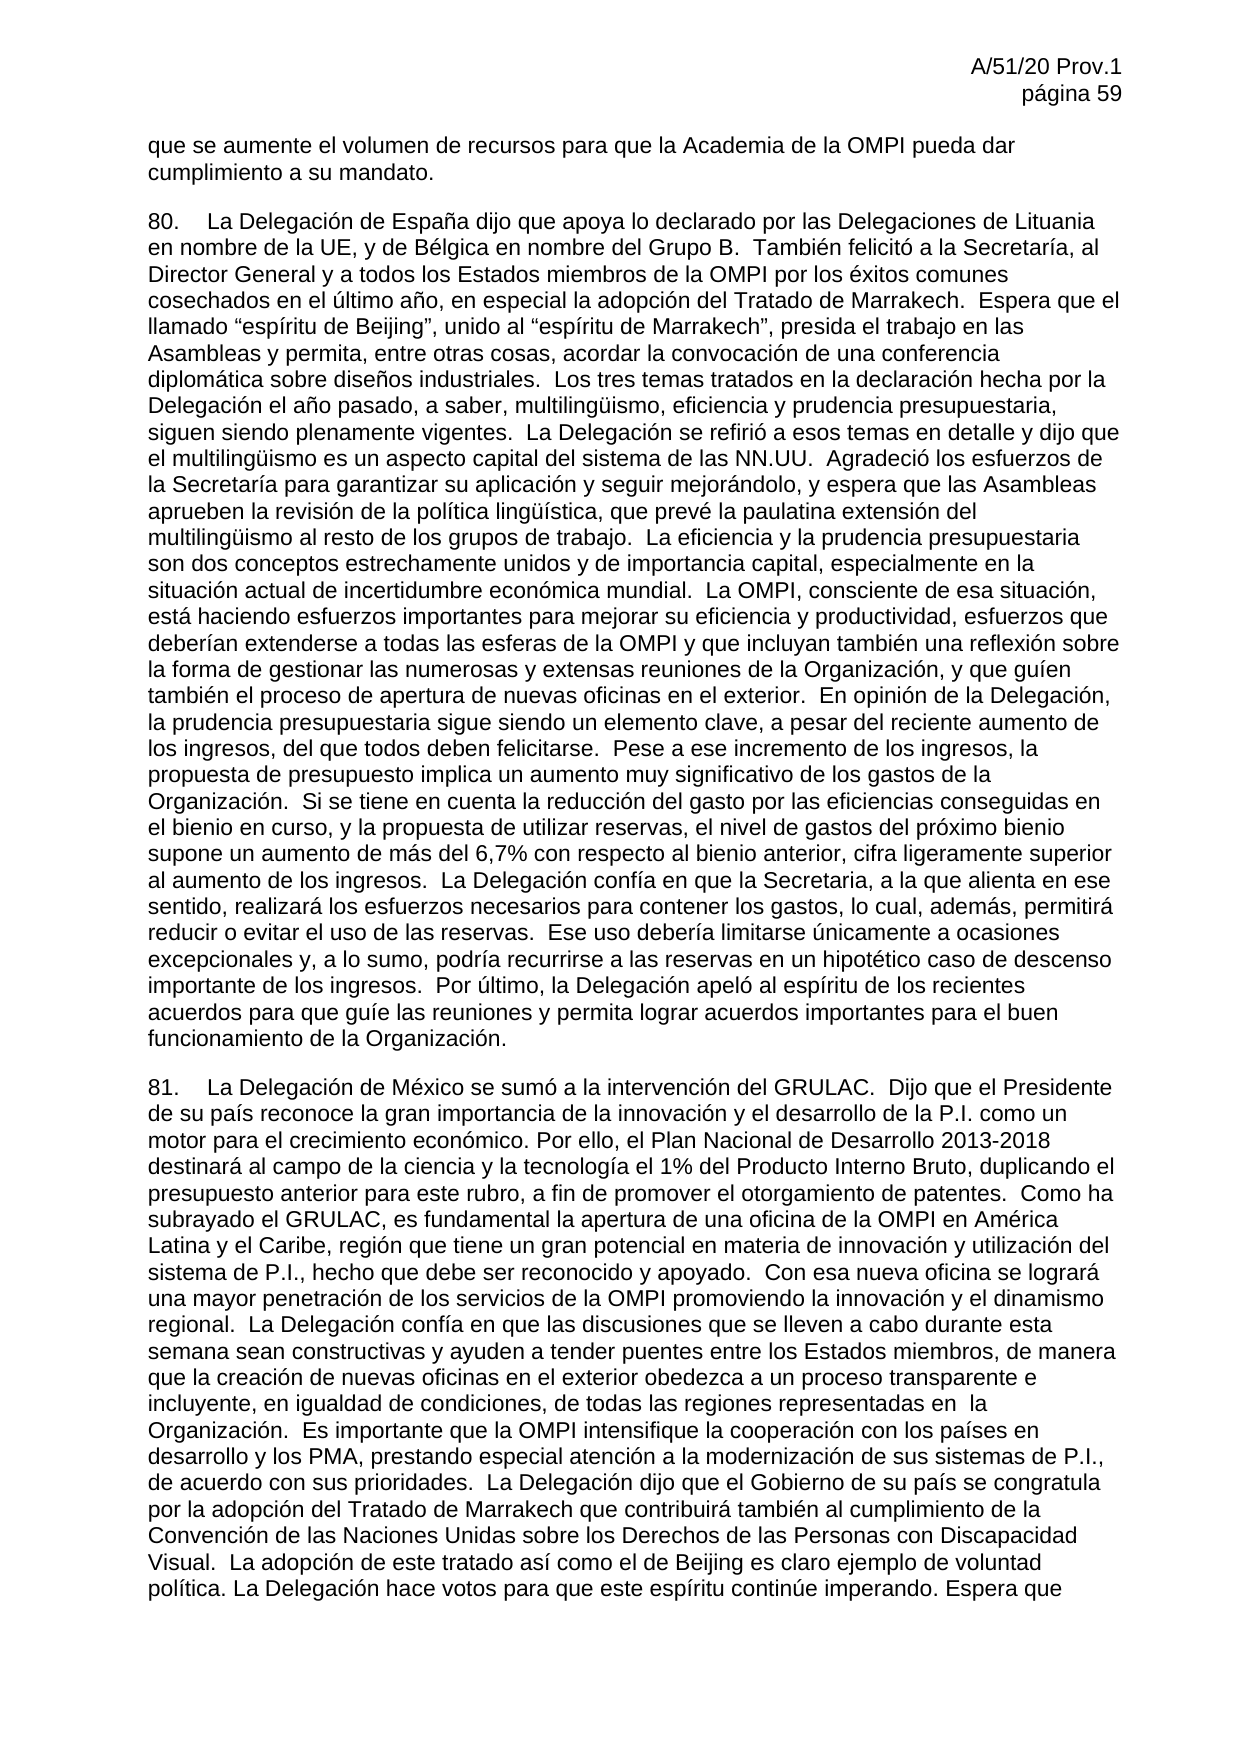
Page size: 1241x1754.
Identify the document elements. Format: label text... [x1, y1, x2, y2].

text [148, 1074, 1122, 1601]
text La Delegación de España dijo que apoya lo declarado por las Delegaciones de Lituania en nombre de la UE, y de Bélgica en nombre del Grupo B. También felicitó a la Secretaría, al Director General y a todos los Estados miembros de la OMPI por los éxitos comunes cosechados en el último año, en especial la adopción del Tratado de Marrakech. Espera que el llamado “espíritu de Beijing”, unido al “espíritu de Marrakech”, presida el trabajo en las Asambleas y permita, entre otras cosas, acordar la convocación de una conferencia diplomática sobre diseños industriales. Los tres temas tratados en la declaración hecha por la Delegación el año pasado, a saber, multilingüismo, eficiencia y prudencia presupuestaria, siguen siendo plenamente vigentes. La Delegación se refirió a esos temas en detalle y dijo que el multilingüismo es un aspecto capital del sistema de las NN.UU. Agradeció los esfuerzos de la Secretaría para garantizar su aplicación y seguir mejorándolo, y espera que las Asambleas aprueben la revisión de la política lingüística, que prevé la paulatina extensión del multilingüismo al resto de los grupos de trabajo. La eficiencia y la prudencia presupuestaria son dos conceptos estrechamente unidos y de importancia capital, especialmente en la situación actual de incertidumbre económica mundial. La OMPI, consciente de esa situación, está haciendo esfuerzos importantes para mejorar su eficiencia y productividad, esfuerzos que deberían extenderse a todas las esferas de la OMPI y que incluyan también una reflexión sobre la forma de gestionar las numerosas y extensas reuniones de la Organización, y que guíen también el proceso de apertura de nuevas oficinas en el exterior. En opinión de la Delegación, la prudencia presupuestaria sigue siendo un elemento clave, a pesar del reciente aumento de los ingresos, del que todos deben felicitarse. Pese a ese incremento de los ingresos, la propuesta de presupuesto implica un aumento muy significativo de los gastos de la Organización. Si se tiene en cuenta la reducción del gasto por las eficiencias conseguidas en el bienio en curso, y la propuesta de utilizar reservas, el nivel de gastos del próximo bienio supone un aumento de más del 6,7% con respecto al bienio anterior, cifra ligeramente superior al aumento de los ingresos. La Delegación confía en que la Secretaria, a la que alienta en ese sentido, realizará los esfuerzos necesarios para contener los gastos, lo cual, además, permitirá reducir o evitar el uso de las reservas. Ese uso debería limitarse únicamente a ocasiones excepcionales y, a lo sumo, podría recurrirse a las reservas en un hipotético caso de descenso importante de los ingresos. Por último, la Delegación apeló al espíritu de los recientes acuerdos para que guíe las reuniones y permita lograr acuerdos importantes para el buen funcionamiento de la Organización. [148, 208, 1122, 1051]
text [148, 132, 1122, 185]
